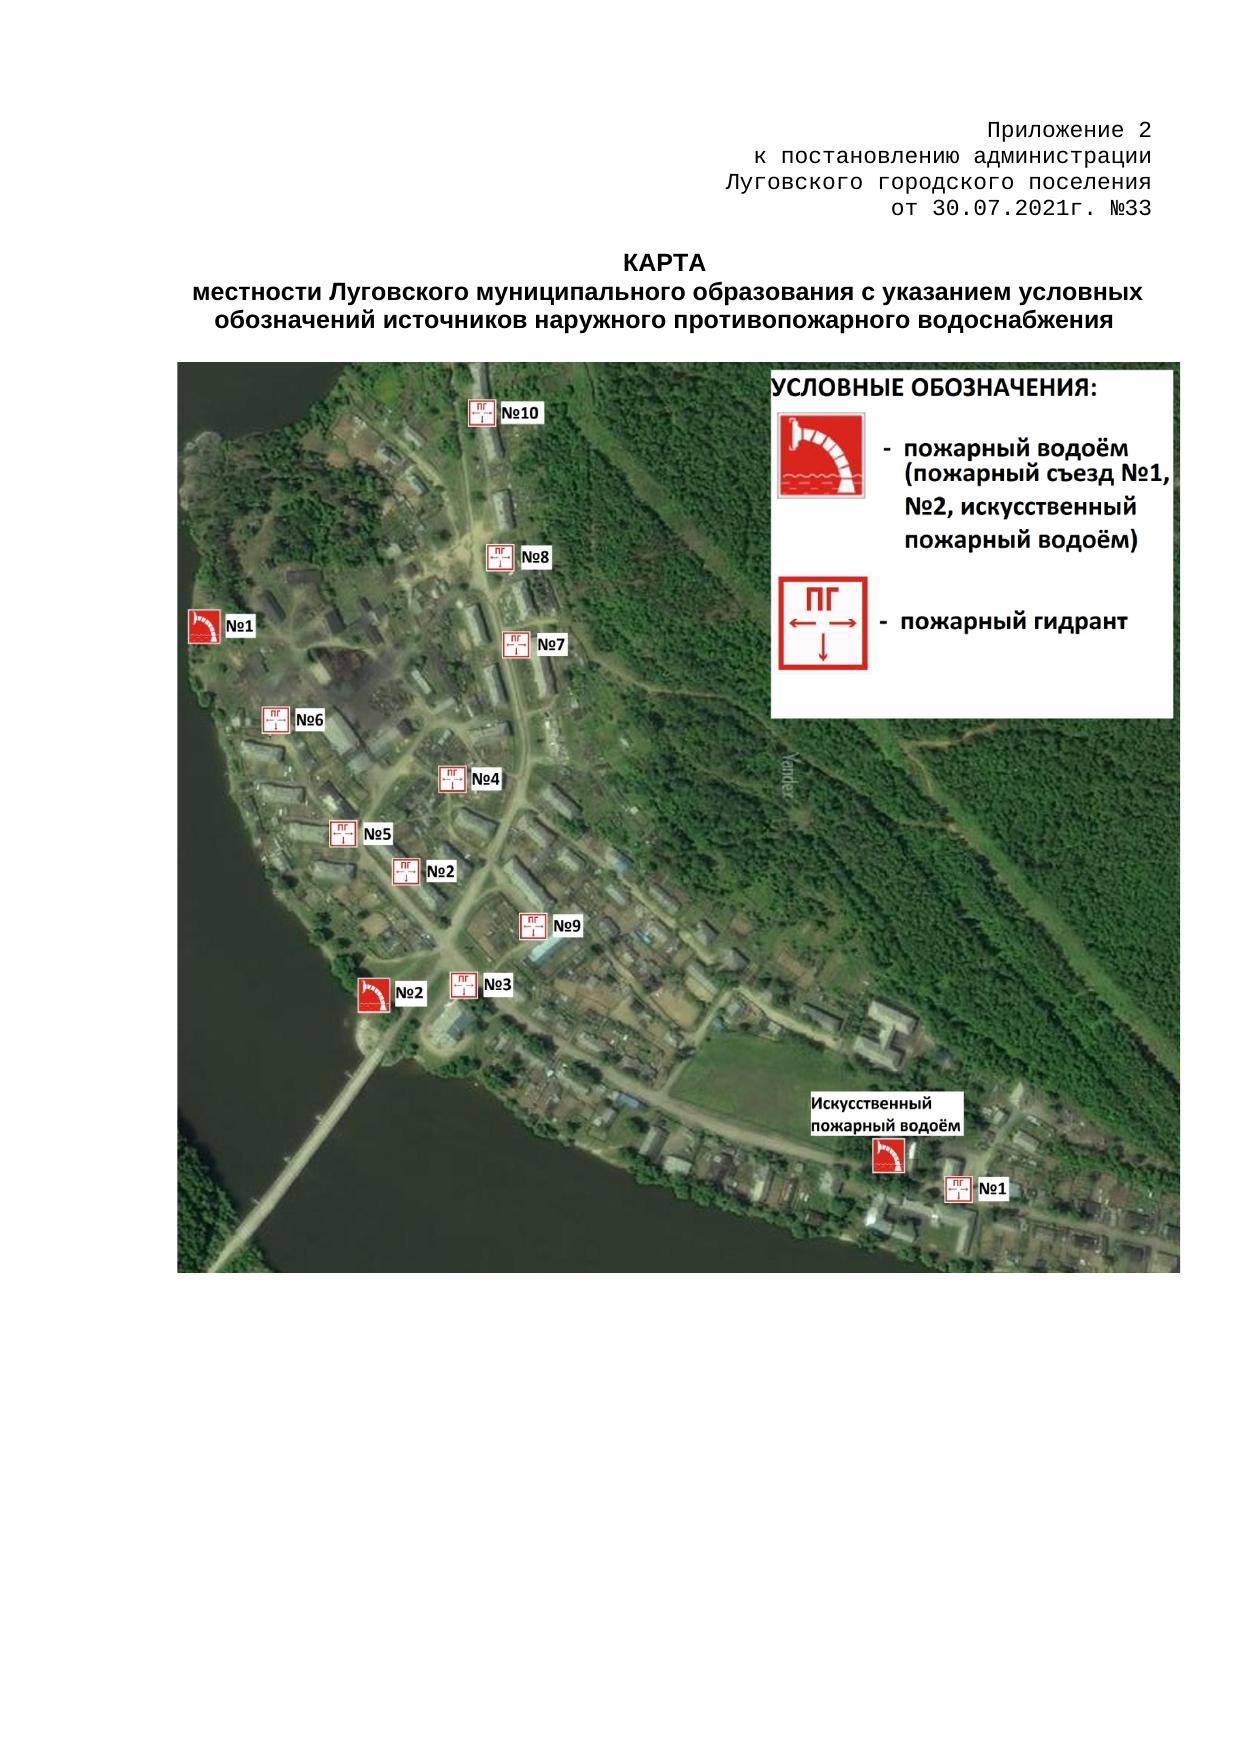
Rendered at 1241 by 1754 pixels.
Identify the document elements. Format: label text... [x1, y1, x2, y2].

text от 30.07.2021г. №33 [177, 196, 1152, 222]
text местности Луговского муниципального образования с указанием условных обозначений источников наружного противопожарного водоснабжения [177, 277, 1152, 334]
text Луговского городского поселения [177, 170, 1152, 196]
text к постановлению администрации [177, 144, 1152, 170]
text Приложение 2 [177, 118, 1152, 144]
picture [177, 362, 1181, 1273]
text КАРТА [177, 248, 1152, 277]
